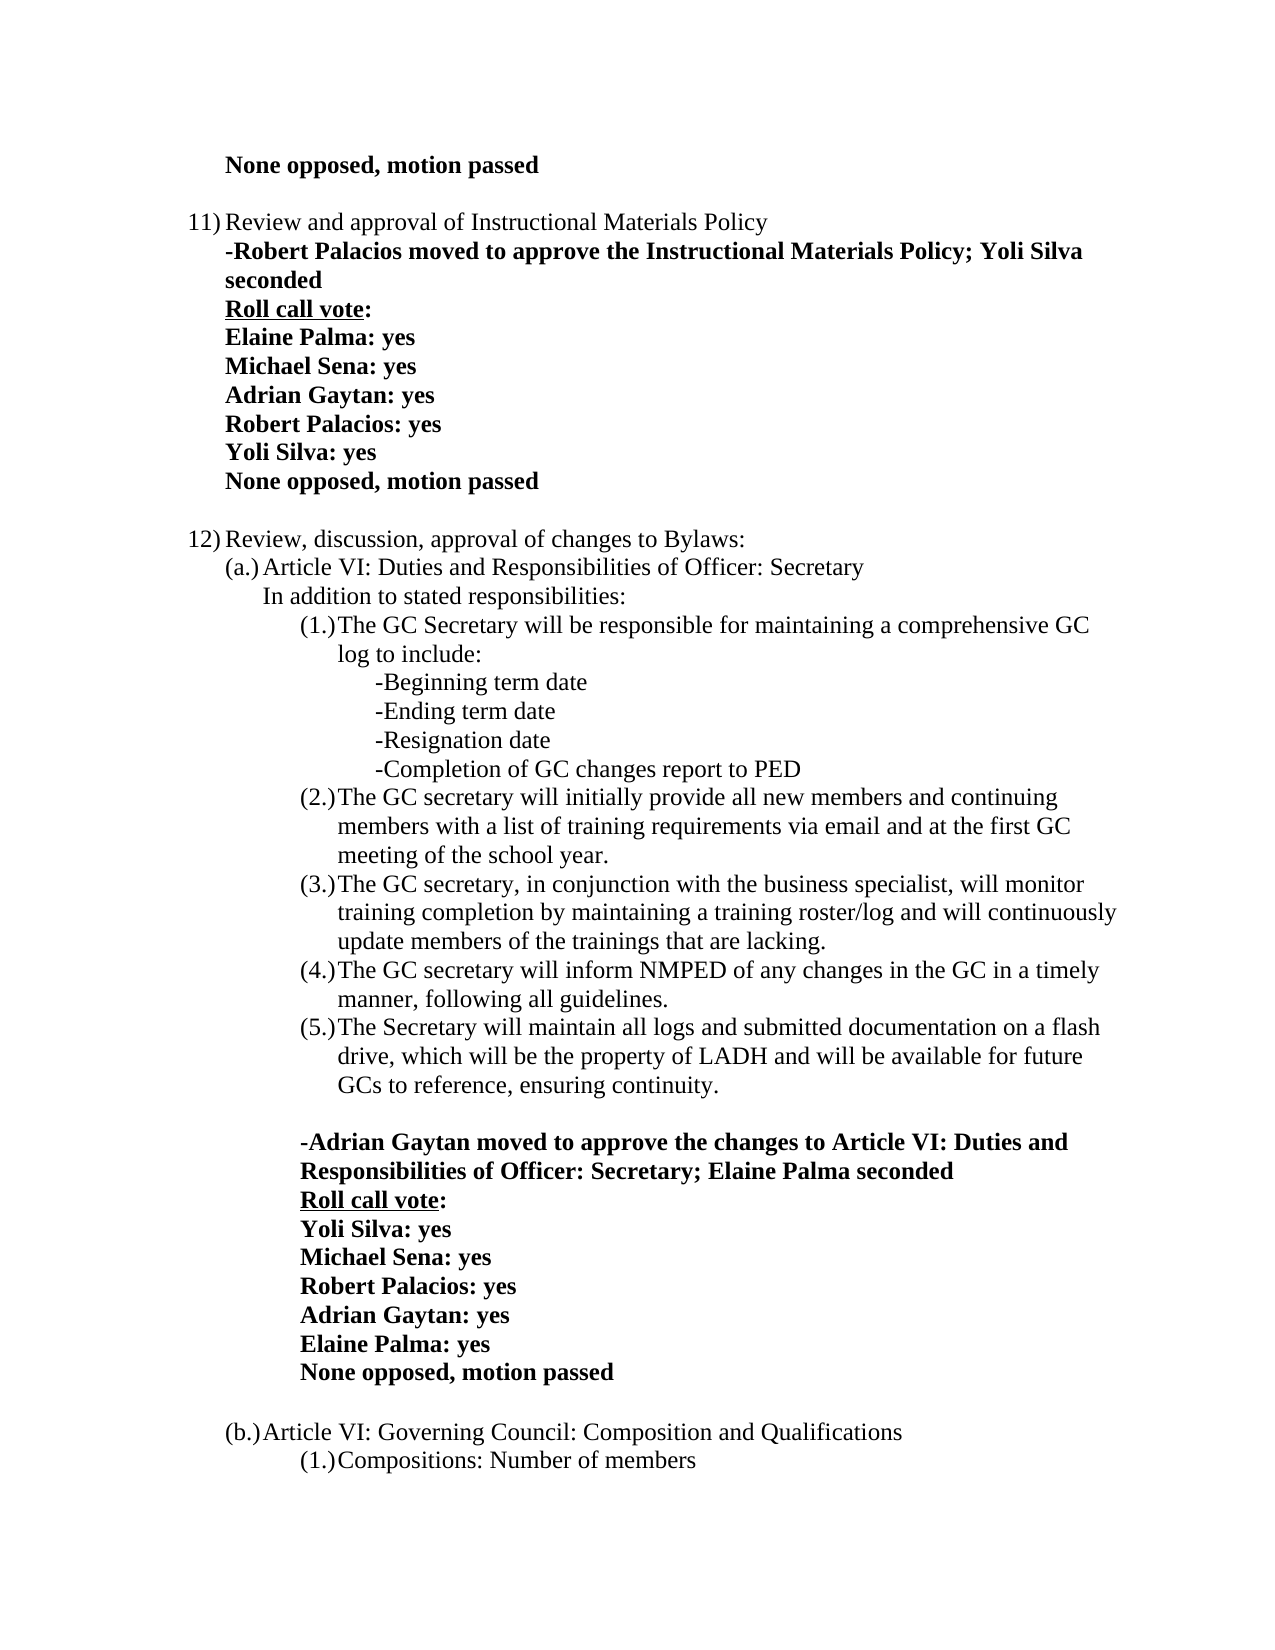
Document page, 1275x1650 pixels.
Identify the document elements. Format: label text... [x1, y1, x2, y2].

list Yoli Silva: yes [225, 437, 1125, 466]
list -Beginning term date [375, 667, 1125, 696]
list Elaine Palma: yes [225, 322, 1125, 351]
list Article VI: Governing Council: Composition and Qualifications [225, 1417, 1125, 1446]
list Robert Palacios: yes [225, 1271, 1125, 1300]
list Review and approval of Instructional Materials Policy [187, 207, 1125, 236]
list Article VI: Duties and Responsibilities of Officer: Secretary [225, 552, 1125, 581]
list None opposed, motion passed [225, 150, 1125, 179]
list -Robert Palacios moved to approve the Instructional Materials Policy; Yoli Silva seconded [225, 236, 1125, 294]
list None opposed, motion passed [225, 1357, 1125, 1386]
list Robert Palacios: yes [225, 409, 1125, 437]
list -Ending term date [375, 696, 1125, 725]
list Compositions: Number of members [300, 1446, 1125, 1474]
list -Adrian Gaytan moved to approve the changes to Article VI: Duties and Responsibilities of Officer: Secretary; Elaine Palma seconded [300, 1127, 1125, 1185]
list Michael Sena: yes [225, 1242, 1125, 1271]
list Adrian Gaytan: yes [225, 380, 1125, 409]
list Roll call vote: [225, 1185, 1125, 1214]
list Roll call vote: [225, 294, 1125, 322]
list -Completion of GC changes report to PED [375, 754, 1125, 782]
list The GC secretary will initially provide all new members and continuing members with a list of training requirements via email and at the first GC meeting of the school year. [300, 782, 1125, 869]
list The GC secretary will inform NMPED of any changes in the GC in a timely manner, following all guidelines. [300, 955, 1125, 1012]
list In addition to stated responsibilities: [262, 581, 1125, 610]
list None opposed, motion passed [225, 466, 1125, 495]
list The Secretary will maintain all logs and submitted documentation on a flash drive, which will be the property of LADH and will be available for future GCs to reference, ensuring continuity. [300, 1012, 1125, 1099]
list The GC secretary, in conjunction with the business specialist, will monitor training completion by maintaining a training roster/log and will continuously update members of the trainings that are lacking. [300, 869, 1125, 955]
list The GC Secretary will be responsible for maintaining a comprehensive GC log to include: [300, 610, 1125, 667]
list Review, discussion, approval of changes to Bylaws: [187, 524, 1125, 552]
list Elaine Palma: yes [225, 1329, 1125, 1357]
list -Resignation date [375, 725, 1125, 754]
list Michael Sena: yes [225, 351, 1125, 380]
list Yoli Silva: yes [225, 1214, 1125, 1242]
list Adrian Gaytan: yes [225, 1300, 1125, 1329]
